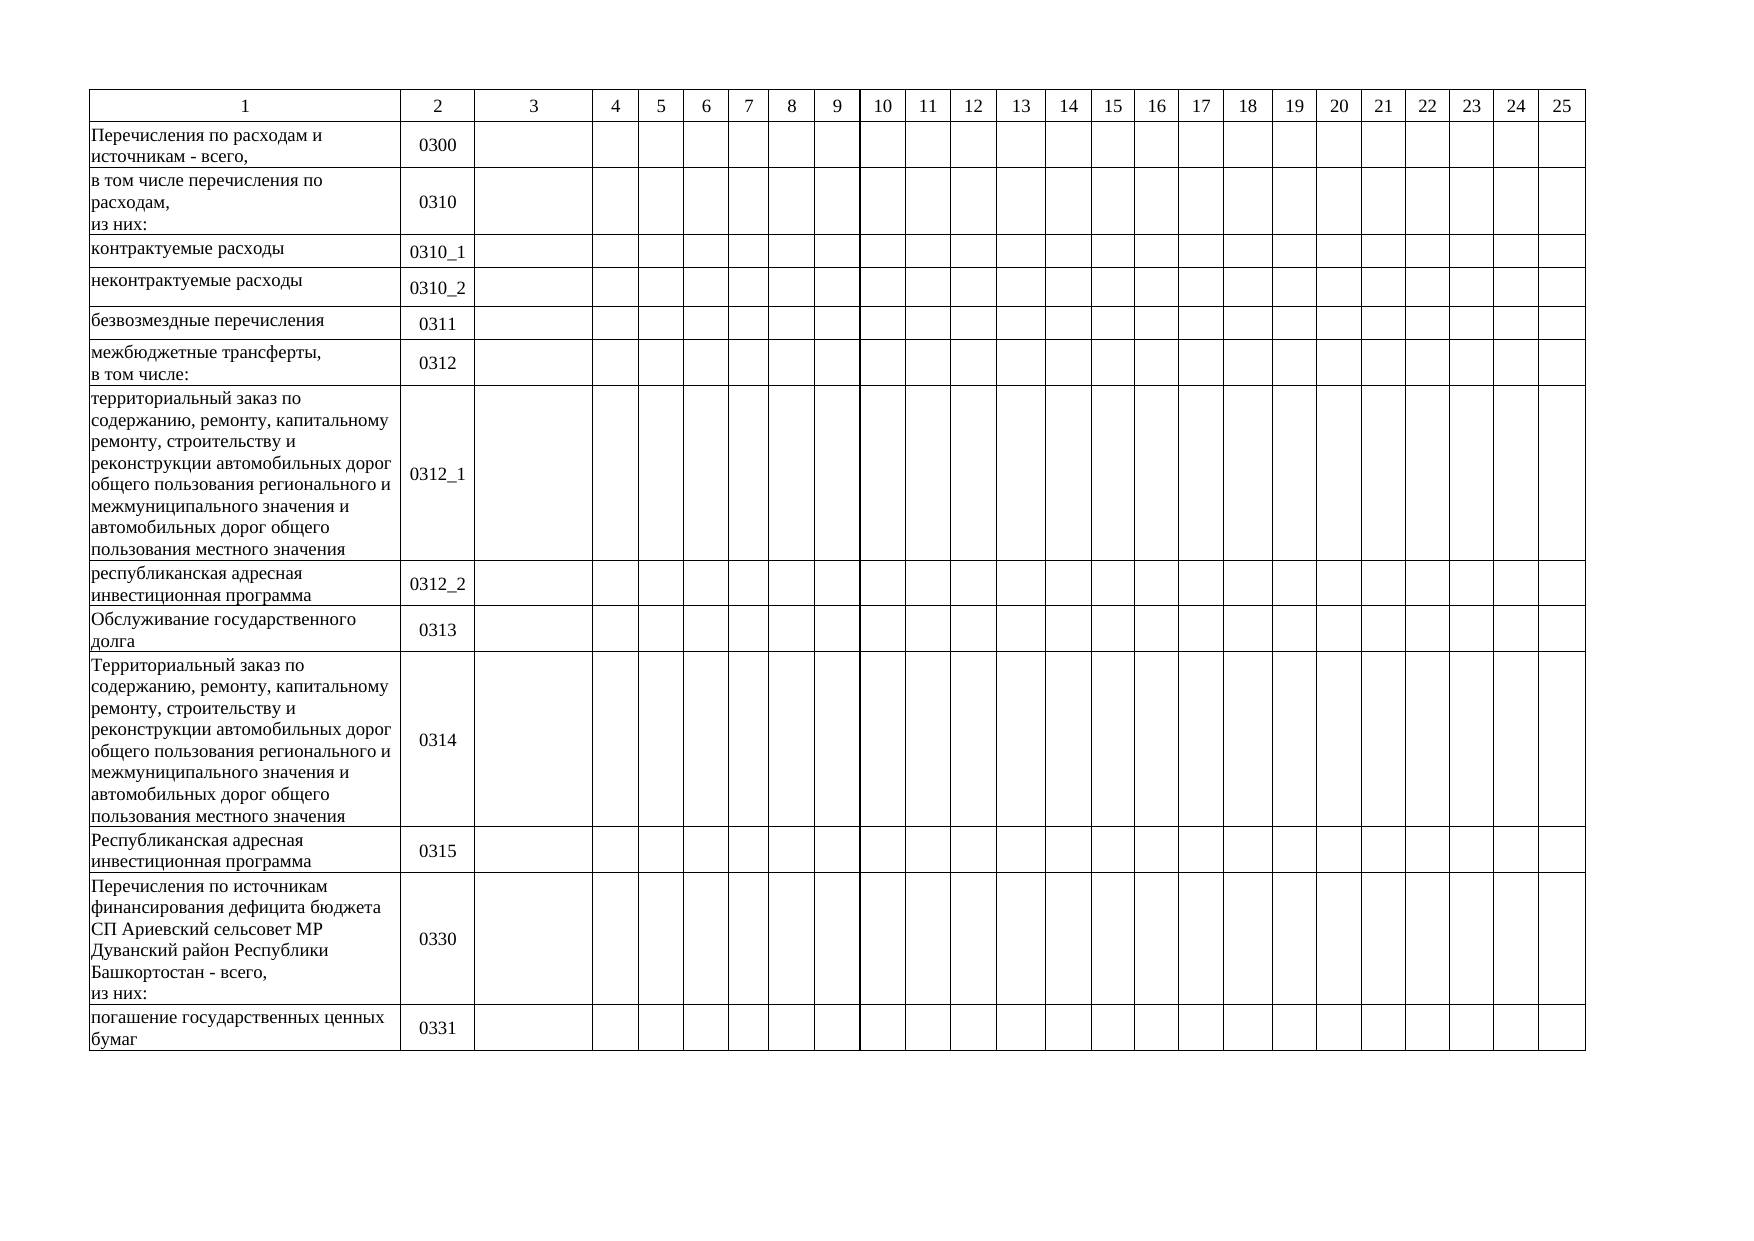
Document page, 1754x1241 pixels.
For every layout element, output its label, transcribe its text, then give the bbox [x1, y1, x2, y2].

table_cell [861, 873, 905, 1004]
table_header 9 [815, 90, 859, 121]
table_cell неконтрактуемые расходы [90, 268, 400, 306]
table_cell [1494, 1005, 1538, 1049]
table_cell [769, 307, 814, 339]
table_cell [1092, 235, 1134, 267]
table_cell [1273, 386, 1316, 559]
table_cell [684, 340, 728, 384]
table_cell [1406, 386, 1449, 559]
table_cell [1135, 652, 1178, 826]
table_cell 0312_1 [401, 386, 474, 559]
table_cell [1406, 561, 1449, 605]
table_cell [1224, 340, 1272, 384]
table_cell [1224, 606, 1272, 651]
table_cell [1317, 235, 1361, 267]
table_cell [1362, 606, 1405, 651]
table_cell [684, 168, 728, 234]
table_cell [1494, 268, 1538, 306]
table_cell [684, 122, 728, 167]
table_cell 0310_1 [401, 235, 474, 267]
table_cell [639, 386, 683, 559]
table_cell [769, 873, 814, 1004]
table_cell [1450, 235, 1493, 267]
table_cell [1317, 873, 1361, 1004]
table_cell [684, 235, 728, 267]
table_cell [729, 1005, 768, 1049]
table_cell [906, 122, 950, 167]
table_cell [1450, 873, 1493, 1004]
table_cell [951, 307, 996, 339]
table_cell [951, 122, 996, 167]
table_cell 0311 [401, 307, 474, 339]
table_cell [639, 561, 683, 605]
table_cell [1273, 827, 1316, 872]
table_header 2 [401, 90, 474, 121]
table_cell [951, 168, 996, 234]
table_cell [1539, 307, 1585, 339]
table_cell [861, 235, 905, 267]
table_cell [1450, 652, 1493, 826]
table_cell [906, 268, 950, 306]
table_cell [1135, 268, 1178, 306]
table_cell [1135, 561, 1178, 605]
table_cell [951, 268, 996, 306]
table_cell [769, 168, 814, 234]
table_cell [815, 827, 859, 872]
table_cell [1224, 307, 1272, 339]
table_cell [1317, 652, 1361, 826]
table_cell контрактуемые расходы [90, 235, 400, 267]
table_cell [1179, 1005, 1223, 1049]
table_cell 0312 [401, 340, 474, 384]
table_cell [815, 168, 859, 234]
table_cell [729, 606, 768, 651]
table_header 24 [1494, 90, 1538, 121]
table_cell 0313 [401, 606, 474, 651]
table_cell [475, 873, 592, 1004]
table_cell [1179, 235, 1223, 267]
table_cell [1179, 340, 1223, 384]
table_cell республиканская адресная инвестиционная программа [90, 561, 400, 605]
table_cell [639, 652, 683, 826]
table_cell [1362, 307, 1405, 339]
table_cell [815, 386, 859, 559]
table_cell [639, 122, 683, 167]
table_cell [1539, 168, 1585, 234]
table_cell [997, 340, 1045, 384]
table_cell [1224, 268, 1272, 306]
table_cell [684, 873, 728, 1004]
table_cell [815, 652, 859, 826]
table_cell [997, 122, 1045, 167]
table_cell [906, 235, 950, 267]
table_cell Территориальный заказ по содержанию, ремонту, капитальному ремонту, строительству и реконструкции автомобильных дорог общего пользования регионального и межмуниципального значения и автомобильных дорог общего пользования местного значения [90, 652, 400, 826]
table_header 12 [951, 90, 996, 121]
table_cell [1362, 122, 1405, 167]
table_cell [1135, 873, 1178, 1004]
table_cell [815, 561, 859, 605]
table_cell 0310_2 [401, 268, 474, 306]
table_cell [1224, 235, 1272, 267]
table_cell [906, 386, 950, 559]
table_cell [593, 122, 638, 167]
table_cell [1317, 827, 1361, 872]
table_cell [1135, 307, 1178, 339]
table_cell [1046, 561, 1091, 605]
table_cell [1406, 1005, 1449, 1049]
table_cell [1046, 268, 1091, 306]
table_cell [1046, 1005, 1091, 1049]
table_cell [729, 268, 768, 306]
table_cell [1135, 386, 1178, 559]
table_cell [1494, 307, 1538, 339]
table_cell [475, 268, 592, 306]
table_cell [1494, 827, 1538, 872]
table_cell [593, 652, 638, 826]
table_cell [906, 340, 950, 384]
table_cell [1046, 122, 1091, 167]
table_header 17 [1179, 90, 1223, 121]
table_cell [729, 122, 768, 167]
table_cell [997, 606, 1045, 651]
table_cell [1135, 168, 1178, 234]
table_cell [1135, 606, 1178, 651]
table_cell [1539, 386, 1585, 559]
table_cell [1046, 307, 1091, 339]
table_cell [1406, 268, 1449, 306]
table_header 3 [475, 90, 592, 121]
table_cell [1450, 1005, 1493, 1049]
table_cell [1224, 561, 1272, 605]
table_cell [815, 1005, 859, 1049]
table_cell [684, 561, 728, 605]
table_cell [1494, 235, 1538, 267]
table_cell [1362, 873, 1405, 1004]
table_cell [769, 386, 814, 559]
table_cell [475, 122, 592, 167]
table_cell [906, 652, 950, 826]
table_cell [475, 827, 592, 872]
table_cell [1273, 873, 1316, 1004]
table_cell Республиканская адресная инвестиционная программа [90, 827, 400, 872]
table_cell [1539, 652, 1585, 826]
table_cell [1092, 873, 1134, 1004]
table_cell [951, 235, 996, 267]
table_header 22 [1406, 90, 1449, 121]
table_cell [951, 652, 996, 826]
table_cell [729, 340, 768, 384]
table_cell 0310 [401, 168, 474, 234]
table_cell [1494, 122, 1538, 167]
table_cell [729, 873, 768, 1004]
table_cell [639, 268, 683, 306]
table_header 14 [1046, 90, 1091, 121]
table_cell [1273, 122, 1316, 167]
table_cell [906, 606, 950, 651]
table_cell 0330 [401, 873, 474, 1004]
table_cell [1092, 1005, 1134, 1049]
table_cell Перечисления по расходам и источникам - всего, [90, 122, 400, 167]
table_cell [1092, 827, 1134, 872]
table_cell [593, 561, 638, 605]
table_cell [1362, 235, 1405, 267]
table_cell [1179, 307, 1223, 339]
table_cell [1494, 561, 1538, 605]
table_cell [729, 386, 768, 559]
table_cell [1450, 827, 1493, 872]
table_cell [1539, 1005, 1585, 1049]
table_cell [1179, 386, 1223, 559]
table_cell [1317, 340, 1361, 384]
table_cell [769, 122, 814, 167]
table_cell [861, 827, 905, 872]
table_cell [639, 168, 683, 234]
table_cell [769, 606, 814, 651]
table_cell 0312_2 [401, 561, 474, 605]
table_cell [684, 386, 728, 559]
table_header 5 [639, 90, 683, 121]
table_cell [729, 652, 768, 826]
table_cell [1092, 561, 1134, 605]
table_cell [639, 340, 683, 384]
table_cell [593, 307, 638, 339]
table_cell [639, 606, 683, 651]
table_cell [475, 1005, 592, 1049]
table_cell [1494, 873, 1538, 1004]
table_cell [997, 652, 1045, 826]
table_header 11 [906, 90, 950, 121]
table_cell [951, 340, 996, 384]
table_cell [997, 827, 1045, 872]
table_cell 0314 [401, 652, 474, 826]
table_cell [1273, 561, 1316, 605]
table_cell [997, 268, 1045, 306]
table_cell [1046, 386, 1091, 559]
table_cell [1362, 268, 1405, 306]
table_cell [684, 652, 728, 826]
table_cell в том числе перечисления по расходам, из них: [90, 168, 400, 234]
table_cell [906, 307, 950, 339]
table_cell [1450, 268, 1493, 306]
table_cell [1317, 122, 1361, 167]
table_cell [1135, 340, 1178, 384]
table_cell [1539, 268, 1585, 306]
table_cell [1092, 307, 1134, 339]
table_cell [1406, 307, 1449, 339]
table_cell [1179, 873, 1223, 1004]
table_cell межбюджетные трансферты, в том числе: [90, 340, 400, 384]
table_cell [1539, 340, 1585, 384]
table_cell [1273, 652, 1316, 826]
table_cell [906, 168, 950, 234]
table_cell [1224, 1005, 1272, 1049]
table_cell [1317, 1005, 1361, 1049]
table_cell [769, 235, 814, 267]
table_cell [1224, 386, 1272, 559]
table_header 4 [593, 90, 638, 121]
table_cell [815, 122, 859, 167]
table_cell безвозмездные перечисления [90, 307, 400, 339]
table_cell [639, 1005, 683, 1049]
table_cell [475, 168, 592, 234]
table_cell [861, 606, 905, 651]
table_cell [1406, 168, 1449, 234]
table_cell [997, 386, 1045, 559]
table_cell [997, 307, 1045, 339]
table_cell [997, 561, 1045, 605]
table_cell [1046, 168, 1091, 234]
table_cell [1317, 606, 1361, 651]
table_cell [861, 340, 905, 384]
table_header 1 [90, 90, 400, 121]
table_cell [1273, 606, 1316, 651]
table_cell [1092, 122, 1134, 167]
table_cell [1450, 606, 1493, 651]
table_cell [1450, 561, 1493, 605]
table_cell 0315 [401, 827, 474, 872]
table_cell [861, 1005, 905, 1049]
table_cell [951, 606, 996, 651]
table_cell Перечисления по источникам финансирования дефицита бюджета СП Ариевский сельсовет МР Дуванский район Республики Башкортостан - всего, из них: [90, 873, 400, 1004]
table_cell [1317, 561, 1361, 605]
table_cell 0300 [401, 122, 474, 167]
table_cell [593, 386, 638, 559]
table_cell [1179, 168, 1223, 234]
table_header 18 [1224, 90, 1272, 121]
table_cell [1406, 652, 1449, 826]
table_cell [861, 307, 905, 339]
table_cell [475, 340, 592, 384]
table_cell [861, 652, 905, 826]
table_cell [1224, 873, 1272, 1004]
table_cell [1224, 827, 1272, 872]
table_cell [1539, 122, 1585, 167]
table_cell [1362, 340, 1405, 384]
table_cell [906, 1005, 950, 1049]
table_cell [1046, 235, 1091, 267]
table_cell [1539, 235, 1585, 267]
table_cell [1494, 168, 1538, 234]
table_cell [997, 1005, 1045, 1049]
table_cell [1092, 268, 1134, 306]
table_cell [1406, 340, 1449, 384]
table_cell [1539, 827, 1585, 872]
table_cell [1494, 606, 1538, 651]
table_cell [639, 827, 683, 872]
table_cell [1046, 873, 1091, 1004]
table_cell [769, 652, 814, 826]
table_cell [906, 827, 950, 872]
table_cell [815, 606, 859, 651]
table_cell [1406, 606, 1449, 651]
table_cell [1179, 122, 1223, 167]
table_cell [1317, 307, 1361, 339]
table_cell [1179, 268, 1223, 306]
table_cell [1406, 235, 1449, 267]
table_header 13 [997, 90, 1045, 121]
table_cell [1224, 168, 1272, 234]
table_cell [815, 235, 859, 267]
table_cell [639, 873, 683, 1004]
table_cell [1450, 307, 1493, 339]
table_cell [1273, 268, 1316, 306]
table_cell [1317, 386, 1361, 559]
table_cell [1450, 168, 1493, 234]
table_cell [1450, 386, 1493, 559]
table_cell [729, 168, 768, 234]
table_cell [1092, 168, 1134, 234]
table_cell Обслуживание государственного долга [90, 606, 400, 651]
table_cell [684, 307, 728, 339]
table_cell [997, 873, 1045, 1004]
table_header 7 [729, 90, 768, 121]
table_cell [815, 873, 859, 1004]
table_cell [475, 307, 592, 339]
table_cell [1494, 652, 1538, 826]
table_header 16 [1135, 90, 1178, 121]
table_cell [1092, 652, 1134, 826]
table_cell [1362, 561, 1405, 605]
table_cell [906, 873, 950, 1004]
table_cell [769, 340, 814, 384]
table_cell [861, 268, 905, 306]
table_cell [729, 561, 768, 605]
table_cell [1494, 340, 1538, 384]
table_cell [769, 268, 814, 306]
table_header 19 [1273, 90, 1316, 121]
table_cell [997, 168, 1045, 234]
table_cell [1494, 386, 1538, 559]
table_cell [684, 1005, 728, 1049]
table_cell [684, 268, 728, 306]
table_cell [1406, 827, 1449, 872]
table_cell [593, 340, 638, 384]
table_header 8 [769, 90, 814, 121]
table_cell [769, 1005, 814, 1049]
table_cell [1362, 386, 1405, 559]
table_cell [1362, 168, 1405, 234]
table_cell [861, 561, 905, 605]
table_cell погашение государственных ценных бумаг [90, 1005, 400, 1049]
table_cell [475, 606, 592, 651]
table_cell 0331 [401, 1005, 474, 1049]
table_cell [1362, 1005, 1405, 1049]
table_cell [1046, 606, 1091, 651]
table_cell [1135, 122, 1178, 167]
table_cell [475, 652, 592, 826]
table_cell [1539, 873, 1585, 1004]
table_cell [684, 606, 728, 651]
table_cell [593, 1005, 638, 1049]
table_cell [593, 606, 638, 651]
table_cell [1362, 652, 1405, 826]
table_cell [1406, 873, 1449, 1004]
table_cell [639, 307, 683, 339]
table_cell [1092, 340, 1134, 384]
table_cell [1092, 606, 1134, 651]
table_cell [729, 827, 768, 872]
table_cell [951, 561, 996, 605]
table_cell [639, 235, 683, 267]
table_cell [729, 307, 768, 339]
table_cell [1135, 1005, 1178, 1049]
table_cell [815, 307, 859, 339]
table_cell [684, 827, 728, 872]
table_cell [861, 168, 905, 234]
table_header 6 [684, 90, 728, 121]
table_header 21 [1362, 90, 1405, 121]
table_cell [1450, 122, 1493, 167]
table_header 23 [1450, 90, 1493, 121]
table_cell [769, 561, 814, 605]
table_cell [1135, 235, 1178, 267]
table_cell [1406, 122, 1449, 167]
table_cell [951, 827, 996, 872]
table_cell [1179, 606, 1223, 651]
table_cell [769, 827, 814, 872]
table_cell [1224, 652, 1272, 826]
table_cell [1179, 561, 1223, 605]
table_cell [951, 873, 996, 1004]
table_cell [1539, 561, 1585, 605]
table_header 15 [1092, 90, 1134, 121]
table_cell [475, 386, 592, 559]
table_cell [1450, 340, 1493, 384]
table_cell [906, 561, 950, 605]
table_header 25 [1539, 90, 1585, 121]
table_cell [593, 873, 638, 1004]
table_header 10 [861, 90, 905, 121]
table_cell [1317, 268, 1361, 306]
table_cell [861, 122, 905, 167]
table_cell [729, 235, 768, 267]
table_cell [815, 340, 859, 384]
table_cell [475, 235, 592, 267]
table_cell [951, 386, 996, 559]
table_cell [593, 235, 638, 267]
table_cell территориальный заказ по содержанию, ремонту, капитальному ремонту, строительству и реконструкции автомобильных дорог общего пользования регионального и межмуниципального значения и автомобильных дорог общего пользования местного значения [90, 386, 400, 559]
table_cell [951, 1005, 996, 1049]
table_cell [1273, 168, 1316, 234]
table_cell [1135, 827, 1178, 872]
table_cell [593, 168, 638, 234]
table_cell [1273, 235, 1316, 267]
table_cell [1224, 122, 1272, 167]
table_cell [1273, 340, 1316, 384]
table_header 20 [1317, 90, 1361, 121]
table_cell [1273, 1005, 1316, 1049]
table_cell [593, 827, 638, 872]
table_cell [1092, 386, 1134, 559]
table_cell [861, 386, 905, 559]
table_cell [1362, 827, 1405, 872]
table_cell [1539, 606, 1585, 651]
table_cell [1046, 652, 1091, 826]
table_cell [1046, 827, 1091, 872]
table_cell [815, 268, 859, 306]
table_cell [1179, 652, 1223, 826]
table_cell [997, 235, 1045, 267]
table_cell [475, 561, 592, 605]
table_cell [1179, 827, 1223, 872]
table_cell [1273, 307, 1316, 339]
table_cell [1317, 168, 1361, 234]
table_cell [593, 268, 638, 306]
table_cell [1046, 340, 1091, 384]
